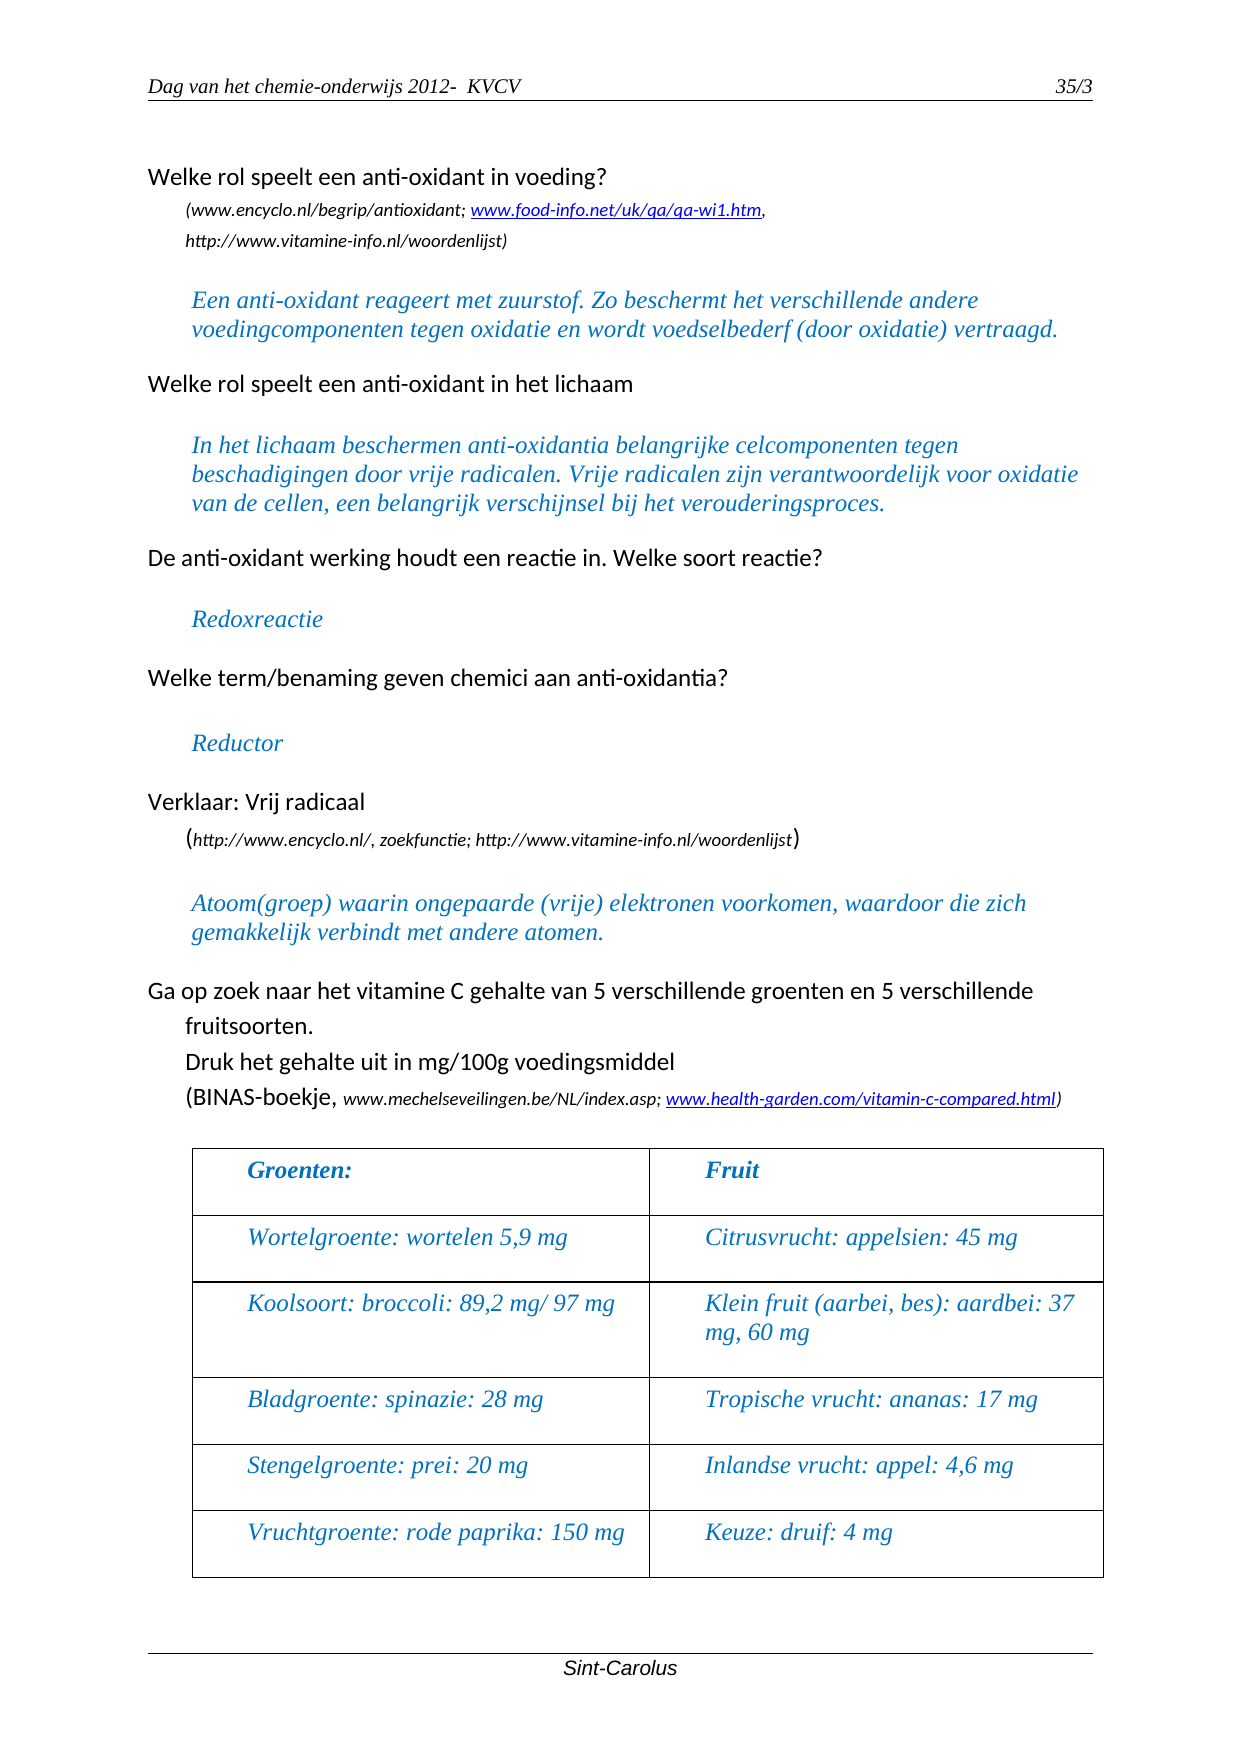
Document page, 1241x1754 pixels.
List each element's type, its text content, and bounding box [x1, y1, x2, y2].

table_cell Stengelgroente: prei: 20 mg [193, 1445, 649, 1510]
text Welke rol speelt een anti-oxidant in voeding? (www.encyclo.nl/begrip/antioxidant; www.food-info.net/uk/qa/qa-wi1.htm, http://www.vitamine-info.nl/woordenlijst) [148, 160, 1093, 285]
text Ga op zoek naar het vitamine C gehalte van 5 verschillende groenten en 5 verschillende fruitsoorten. Druk het gehalte uit in mg/100g voedingsmiddel (BINAS-boekje, www.mechelseveilingen.be/NL/index.asp; www.health-garden.com/vitamin-c-compared.html) [148, 971, 1093, 1148]
text Welke term/benaming geven chemici aan anti-oxidantia? [148, 658, 1093, 728]
table_cell Koolsoort: broccoli: 89,2 mg/ 97 mg [193, 1283, 649, 1377]
table_cell Keuze: druif: 4 mg [650, 1511, 1103, 1577]
text Welke rol speelt een anti-oxidant in het lichaam [148, 368, 1093, 430]
text Redoxreactie [191, 604, 1093, 633]
text Een anti-oxidant reageert met zuurstof. Zo beschermt het verschillende andere voedingcomponenten tegen oxidatie en wordt voedselbederf (door oxidatie) vertraagd. [191, 285, 1093, 343]
table_cell Klein fruit (aarbei, bes): aardbei: 37 mg, 60 mg [650, 1283, 1103, 1377]
text Atoom(groep) waarin ongepaarde (vrije) elektronen voorkomen, waardoor die zich gemakkelijk verbindt met andere atomen. [191, 888, 1093, 946]
text Verklaar: Vrij radicaal (http://www.encyclo.nl/, zoekfunctie; http://www.vitamine-info.nl/woordenlijst) [148, 782, 1093, 888]
table_cell Tropische vrucht: ananas: 17 mg [650, 1378, 1103, 1443]
text In het lichaam beschermen anti-oxidantia belangrijke celcomponenten tegen beschadigingen door vrije radicalen. Vrije radicalen zijn verantwoordelijk voor oxidatie van de cellen, een belangrijk verschijnsel bij het verouderingsproces. [191, 430, 1093, 516]
table_header Fruit [650, 1149, 1103, 1215]
table_cell Vruchtgroente: rode paprika: 150 mg [193, 1511, 649, 1577]
table_header Groenten: [193, 1149, 649, 1215]
text De anti-oxidant werking houdt een reactie in. Welke soort reactie? [148, 541, 1093, 604]
table_cell Wortelgroente: wortelen 5,9 mg [193, 1216, 649, 1281]
table_cell Inlandse vrucht: appel: 4,6 mg [650, 1445, 1103, 1510]
text Reductor [191, 728, 1093, 757]
table_cell Citrusvrucht: appelsien: 45 mg [650, 1216, 1103, 1281]
table_cell Bladgroente: spinazie: 28 mg [193, 1378, 649, 1443]
